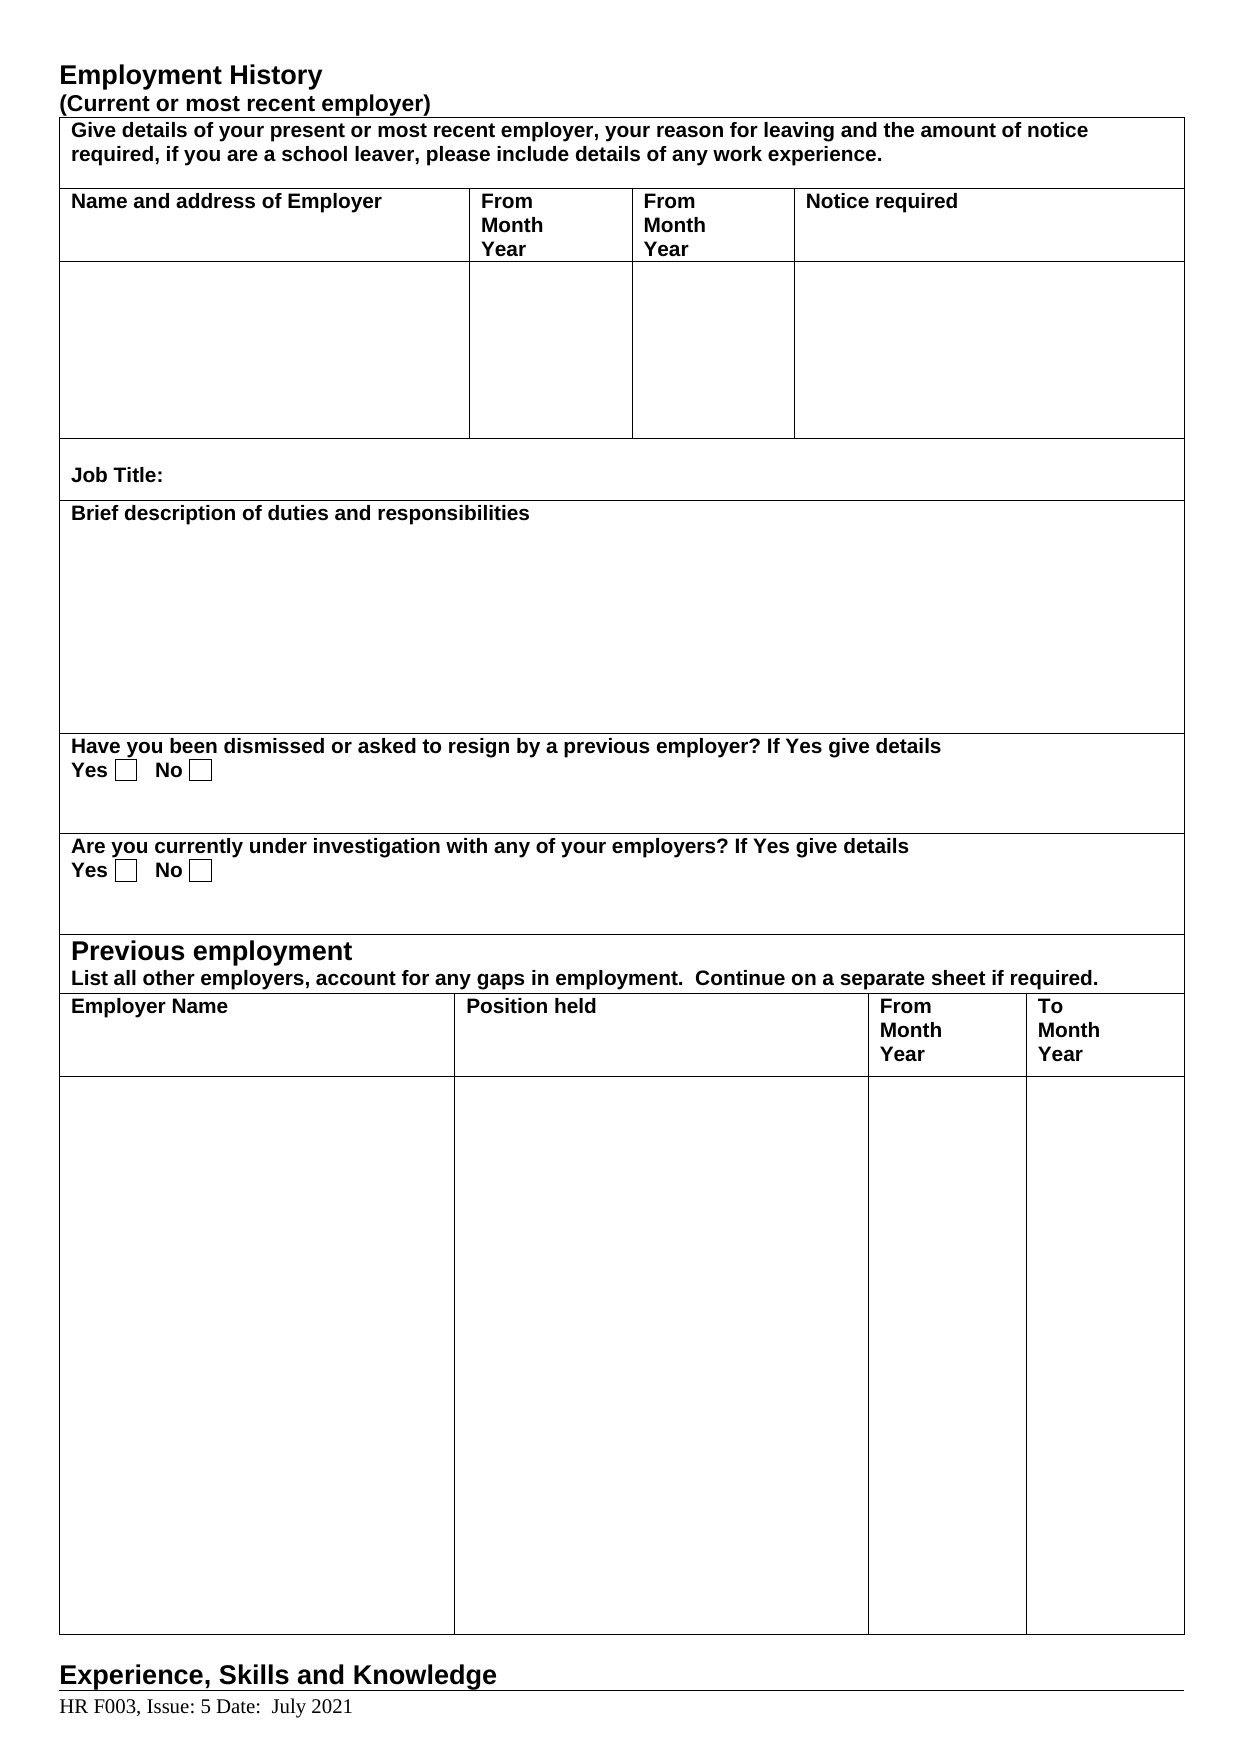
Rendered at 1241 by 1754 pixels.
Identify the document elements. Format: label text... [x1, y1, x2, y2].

table_cell To Month Year [1027, 994, 1184, 1076]
table_cell From Month Year [869, 994, 1026, 1076]
table_cell Name and address of Employer [60, 189, 469, 261]
table_header Give details of your present or most recent employer, your reason for leaving and the amount of notice required, if you are a school leaver, please include details of any work experience. [60, 118, 1184, 187]
table_cell Previous employment List all other employers, account for any gaps in employment. Continue on a separate sheet if required. [60, 935, 1184, 992]
table_cell [455, 1077, 868, 1634]
table_header Experience, Skills and Knowledge [59, 1659, 1184, 1690]
table_cell [470, 262, 632, 438]
table_cell [1027, 1077, 1184, 1634]
table_cell Have you been dismissed or asked to resign by a previous employer? If Yes give details Yes No From Month Year To Month Year Notice required Reason for leaving and salary on leaving [60, 734, 1184, 833]
table_cell Job Title: [60, 439, 1184, 499]
text Employment History [59, 59, 1169, 90]
text (Current or most recent employer) [59, 90, 1169, 117]
table_cell Notice required [795, 189, 1184, 261]
table_cell [869, 1077, 1026, 1634]
table_cell [633, 262, 794, 438]
table_cell Brief description of duties and responsibilities [60, 501, 1184, 733]
table_cell Position held [455, 994, 868, 1076]
table_cell Are you currently under investigation with any of your employers? If Yes give details Yes No [60, 834, 1184, 933]
table_cell From Month Year [470, 189, 632, 261]
table_cell [60, 1077, 454, 1634]
table_cell Employer Name [60, 994, 454, 1076]
table_cell [60, 262, 469, 438]
table_cell From Month Year From Month [633, 189, 794, 261]
table_cell [795, 262, 1184, 438]
